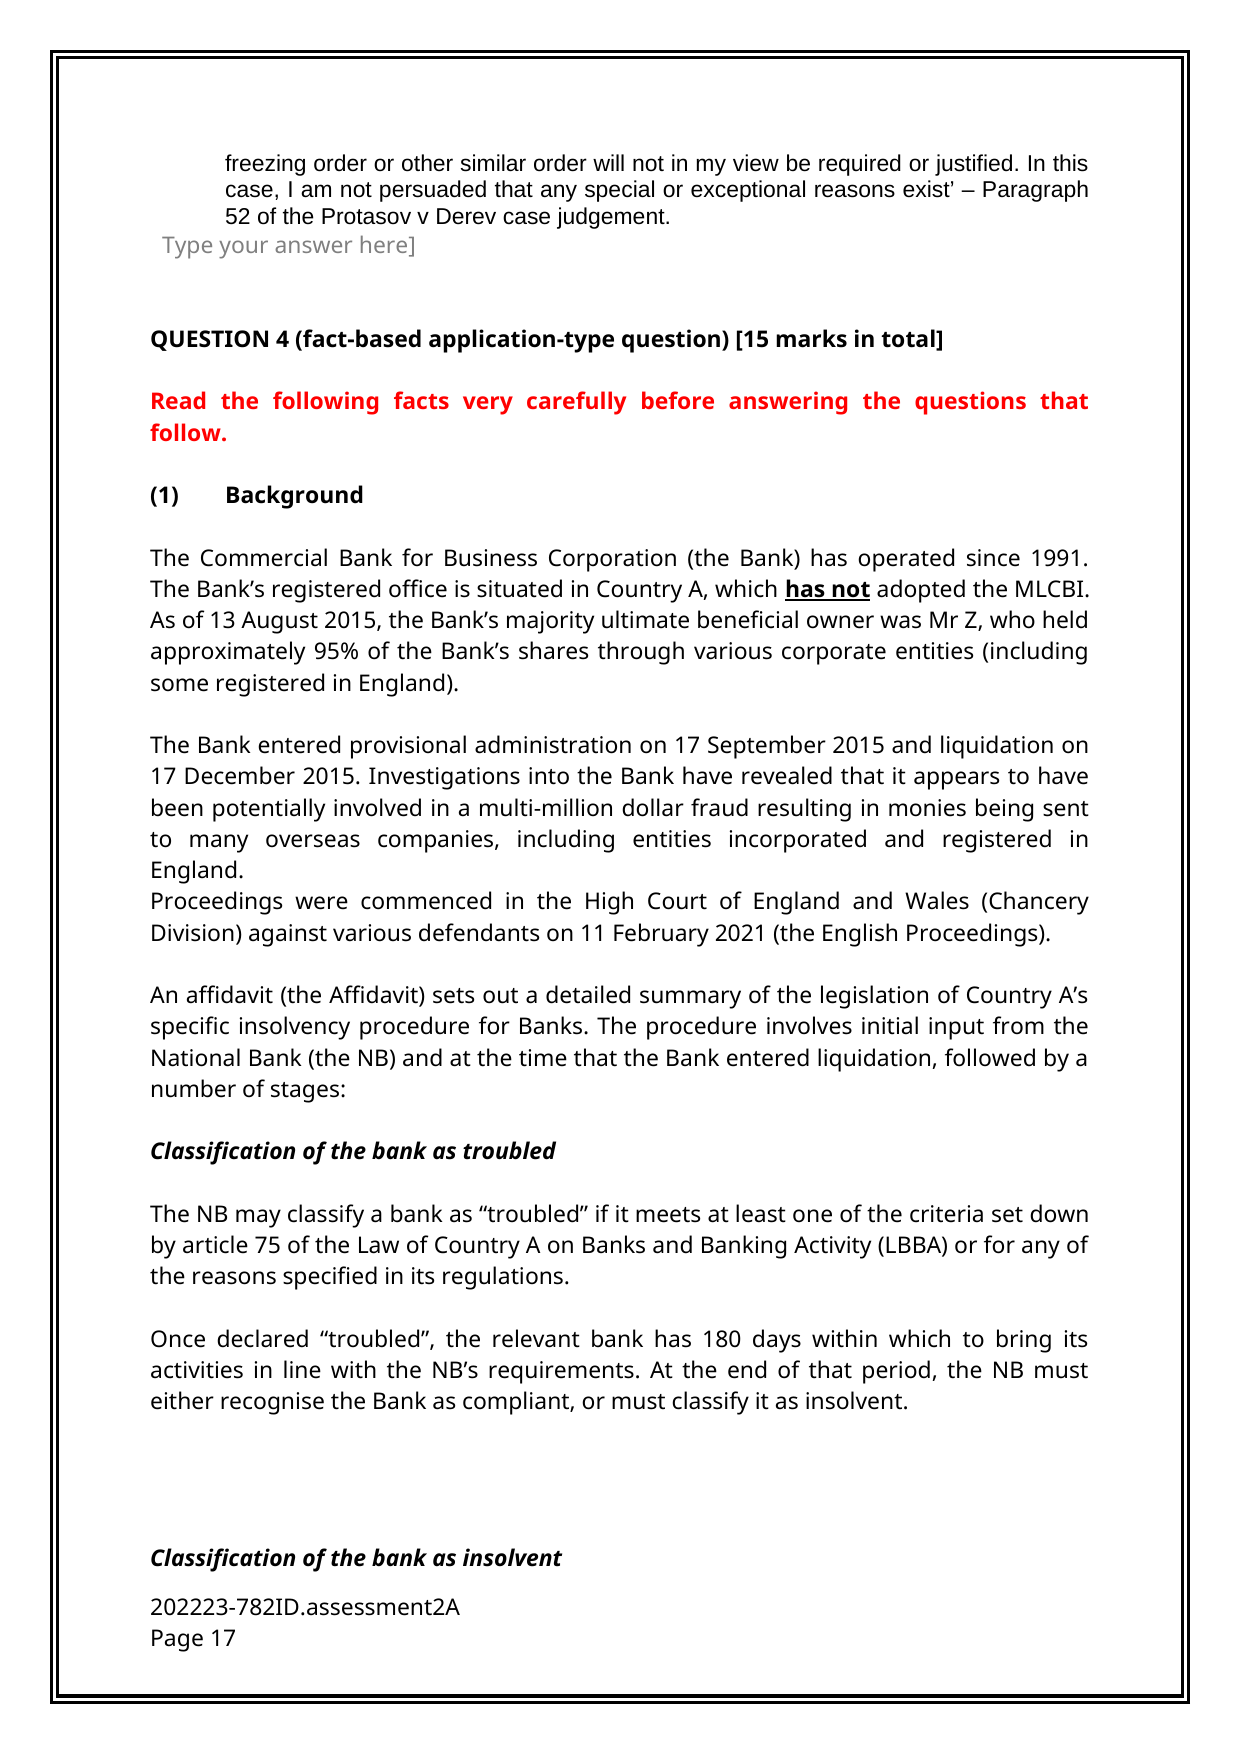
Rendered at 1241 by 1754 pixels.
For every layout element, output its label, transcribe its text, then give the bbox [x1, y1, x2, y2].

text The NB may classify a bank as “troubled” if it meets at least one of the criteria set down by article 75 of the Law of Country A on Banks and Banking Activity (LBBA) or for any of the reasons specified in its regulations. [150, 1198, 1090, 1292]
text The Commercial Bank for Business Corporation (the Bank) has operated since 1991. The Bank’s registered office is situated in Country A, which has not adopted the MLCBI. As of 13 August 2015, the Bank’s majority ultimate beneficial owner was Mr Z, who held approximately 95% of the Bank’s shares through various corporate entities (including some registered in England). [150, 542, 1090, 698]
text (1) Background [150, 479, 1090, 510]
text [150, 150, 1090, 229]
text Once declared “troubled”, the relevant bank has 180 days within which to bring its activities in line with the NB’s requirements. At the end of that period, the NB must either recognise the Bank as compliant, or must classify it as insolvent. [150, 1323, 1090, 1417]
text Classification of the bank as troubled [150, 1135, 1090, 1167]
text QUESTION 4 (fact-based application-type question) [15 marks in total] [150, 323, 1090, 354]
text The Bank entered provisional administration on 17 September 2015 and liquidation on 17 December 2015. Investigations into the Bank have revealed that it appears to have been potentially involved in a multi-million dollar fraud resulting in monies being sent to many overseas companies, including entities incorporated and registered in England. [150, 729, 1090, 885]
text Proceedings were commenced in the High Court of England and Wales (Chancery Division) against various defendants on 11 February 2021 (the English Proceedings). [150, 885, 1090, 948]
text Classification of the bank as insolvent [150, 1542, 1090, 1573]
text Type your answer here] [150, 229, 1090, 260]
text An affidavit (the Affidavit) sets out a detailed summary of the legislation of Country A’s specific insolvency procedure for Banks. The procedure involves initial input from the National Bank (the NB) and at the time that the Bank entered liquidation, followed by a number of stages: [150, 979, 1090, 1104]
text Read the following facts very carefully before answering the questions that follow. [150, 385, 1090, 448]
